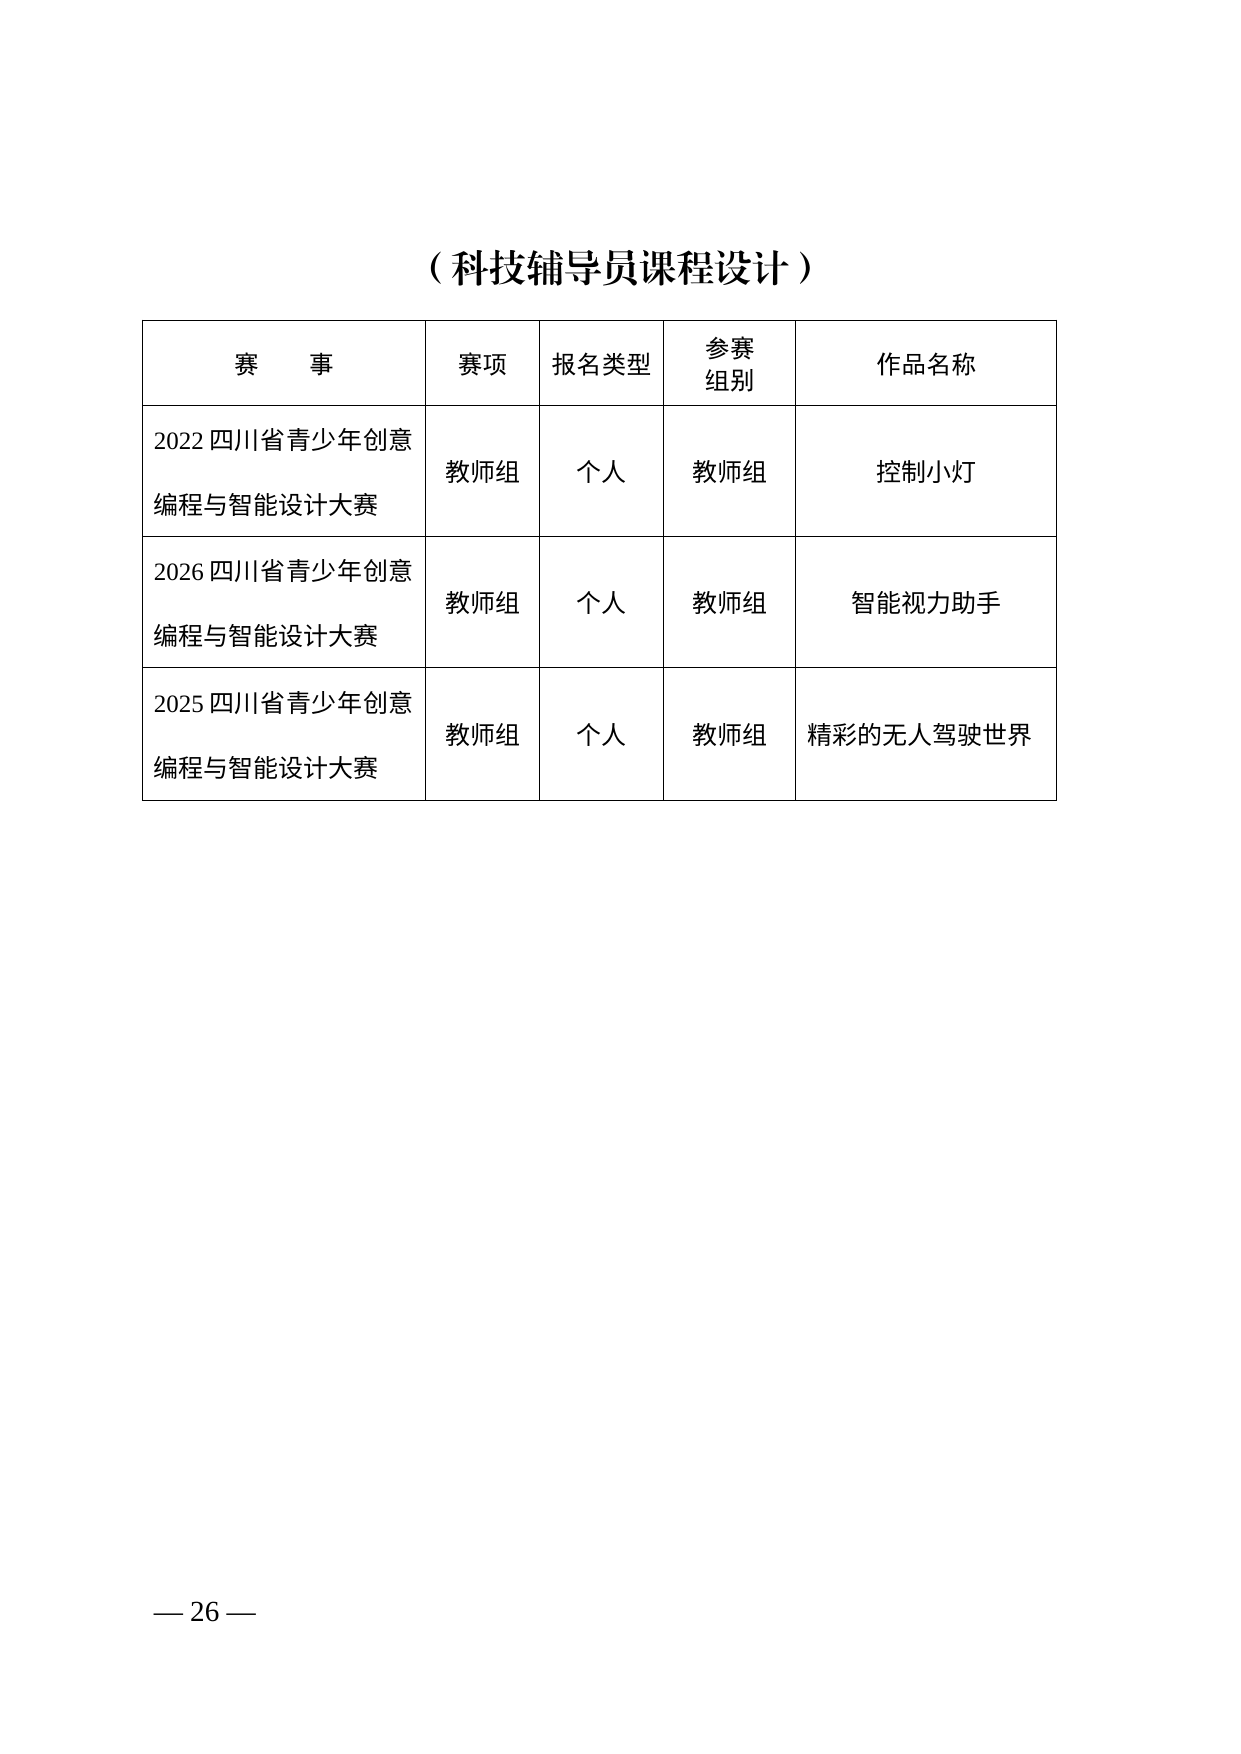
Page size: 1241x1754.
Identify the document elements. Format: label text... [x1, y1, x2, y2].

table_cell 教师组 [426, 668, 539, 799]
text （科技辅导员课程设计） [153, 238, 1087, 303]
table_cell 个人 [540, 537, 663, 667]
table_header 作品名称 [796, 321, 1056, 405]
table_cell 智能视力助手 [796, 537, 1056, 667]
table_cell 个人 [540, 668, 663, 799]
table_cell 2022四川省青少年创意编程与智能设计大赛 [143, 406, 425, 536]
table_cell 教师组 [664, 406, 795, 536]
table_header 赛 事 [143, 321, 425, 405]
table_cell 精彩的无人驾驶世界 [796, 668, 1056, 799]
table_header 参赛 组别 [664, 321, 795, 405]
table_cell 教师组 [426, 537, 539, 667]
table_cell 2025四川省青少年创意编程与智能设计大赛 [143, 668, 425, 799]
table_cell 教师组 [664, 668, 795, 799]
table_cell 2026四川省青少年创意编程与智能设计大赛 [143, 537, 425, 667]
table_header 赛项 [426, 321, 539, 405]
table_cell 控制小灯 [796, 406, 1056, 536]
table_cell 教师组 [664, 537, 795, 667]
table_cell 教师组 [426, 406, 539, 536]
table_header 报名类型 [540, 321, 663, 405]
table_cell 个人 [540, 406, 663, 536]
